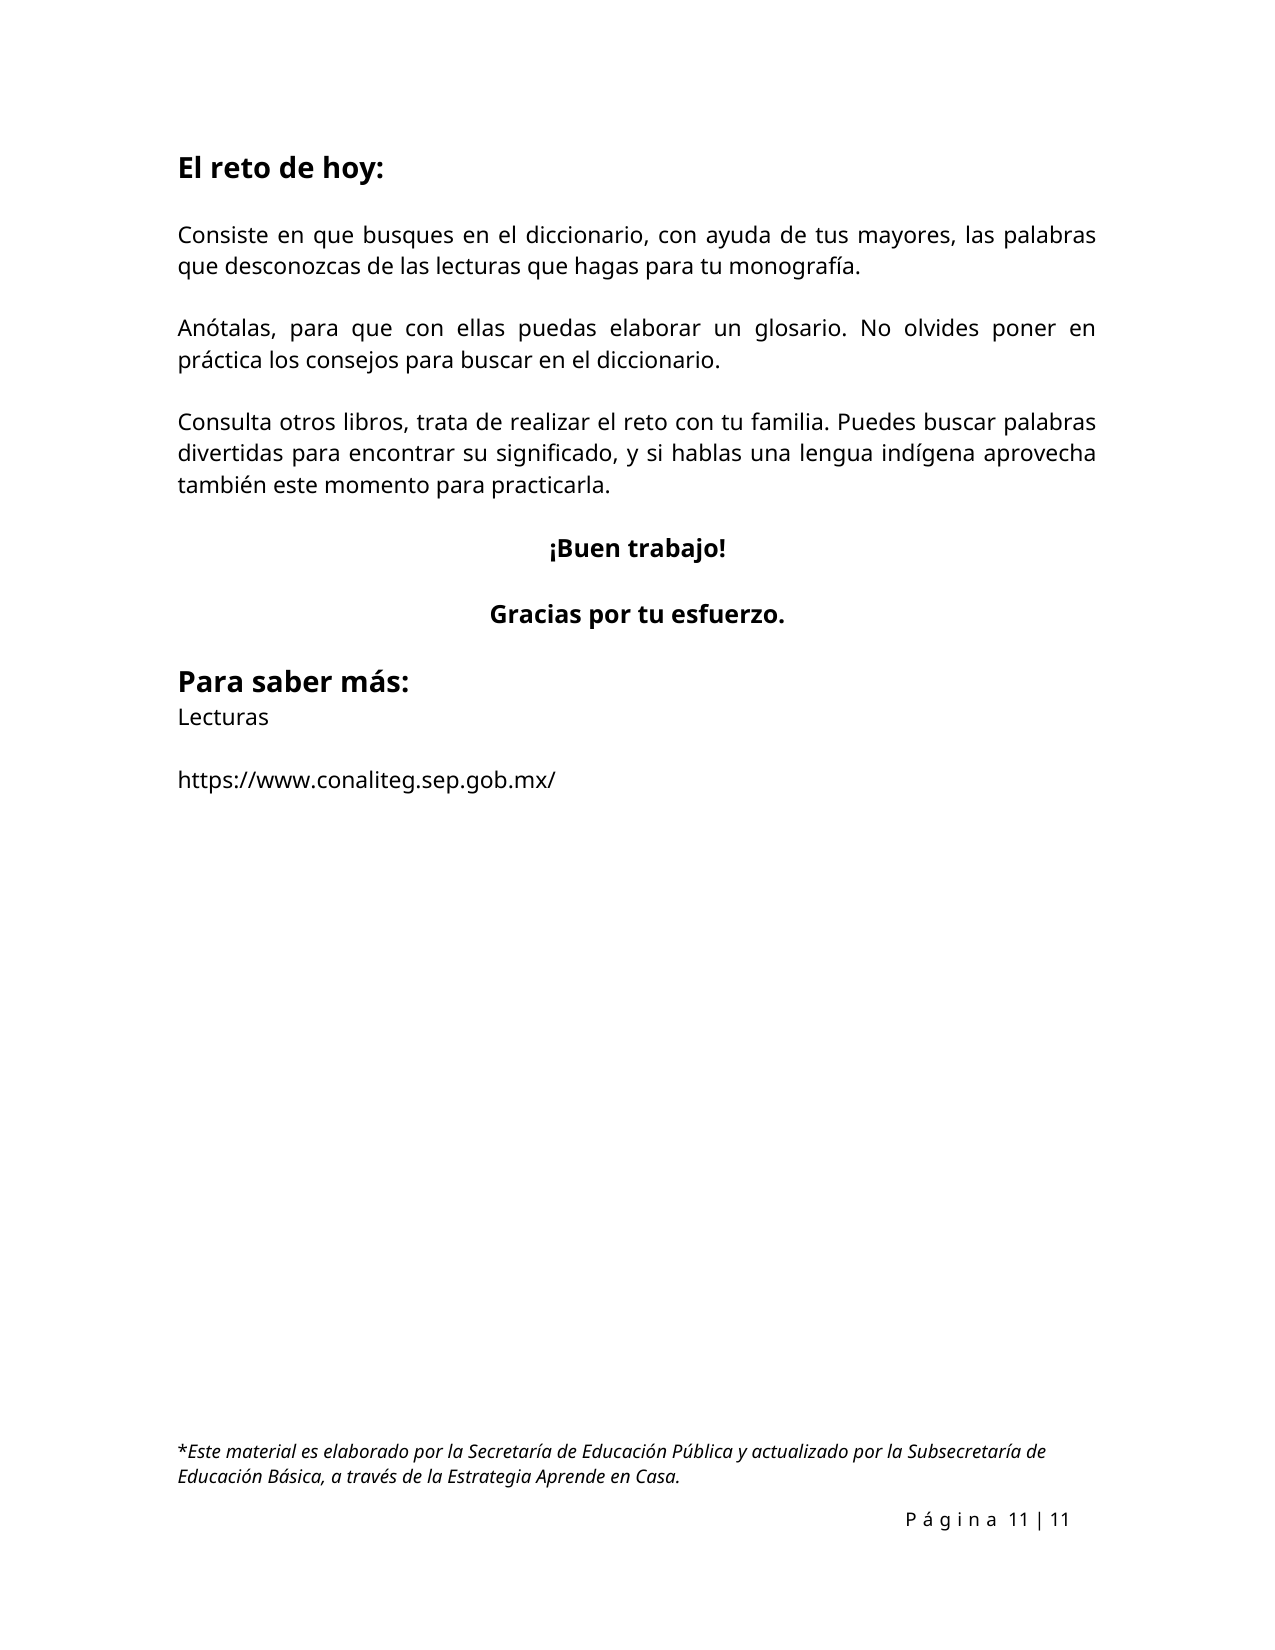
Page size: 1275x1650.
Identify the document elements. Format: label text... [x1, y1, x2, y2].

text Lecturas [177, 701, 1098, 733]
text Para saber más: [177, 662, 1098, 701]
text Gracias por tu esfuerzo. [177, 596, 1098, 630]
text El reto de hoy: [177, 148, 1098, 187]
text ¡Buen trabajo! [177, 531, 1098, 565]
text https://www.conaliteg.sep.gob.mx/ [177, 764, 1098, 795]
text Anótalas, para que con ellas puedas elaborar un glosario. No olvides poner en práctica los consejos para buscar en el diccionario. [177, 312, 1098, 375]
text Consulta otros libros, trata de realizar el reto con tu familia. Puedes buscar palabras divertidas para encontrar su significado, y si hablas una lengua indígena aprovecha también este momento para practicarla. [177, 406, 1098, 500]
text Consiste en que busques en el diccionario, con ayuda de tus mayores, las palabras que desconozcas de las lecturas que hagas para tu monografía. [177, 218, 1098, 281]
